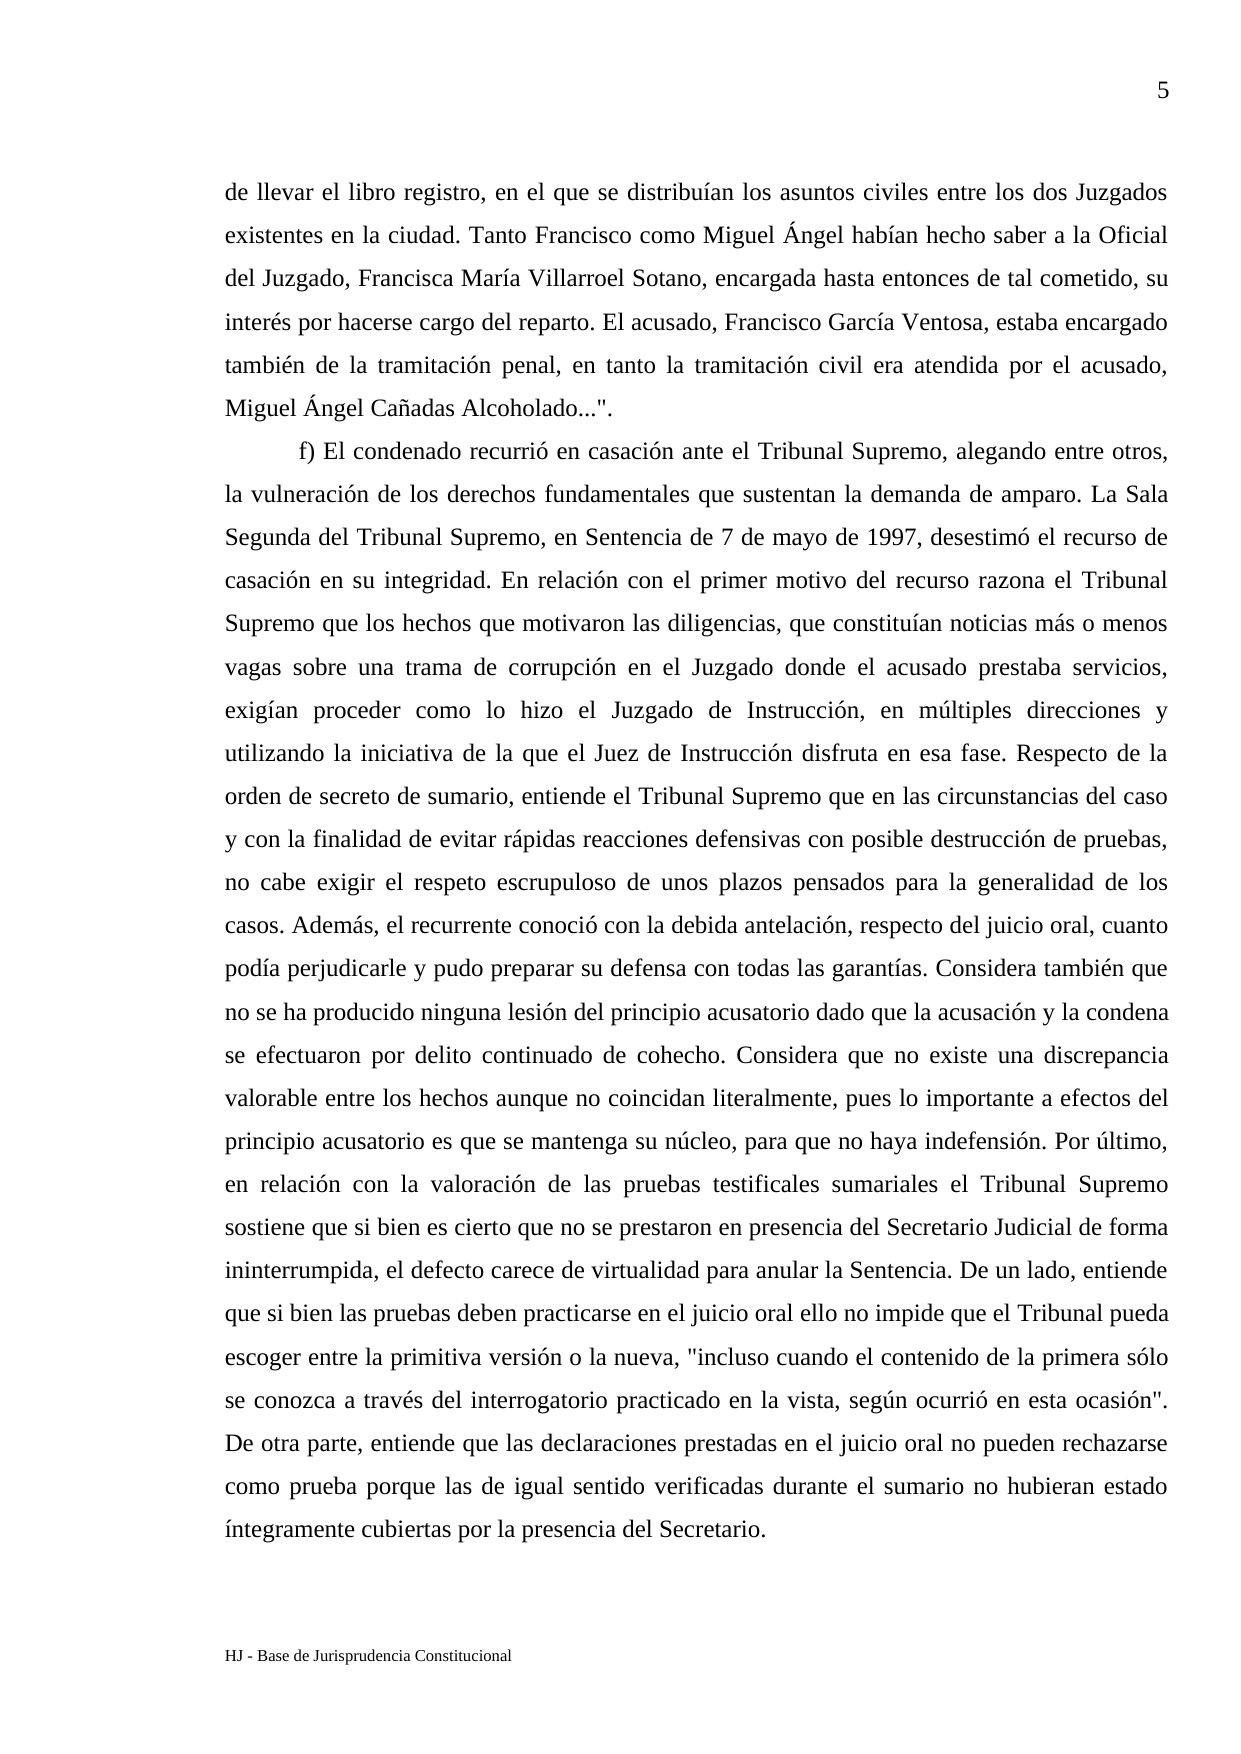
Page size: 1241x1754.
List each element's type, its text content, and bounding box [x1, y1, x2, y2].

text f) El condenado recurrió en casación ante el Tribunal Supremo, alegando entre otros, la vulneración de los derechos fundamentales que sustentan la demanda de amparo. La Sala Segunda del Tribunal Supremo, en Sentencia de 7 de mayo de 1997, desestimó el recurso de casación en su integridad. En relación con el primer motivo del recurso razona el Tribunal Supremo que los hechos que motivaron las diligencias, que constituían noticias más o menos vagas sobre una trama de corrupción en el Juzgado donde el acusado prestaba servicios, exigían proceder como lo hizo el Juzgado de Instrucción, en múltiples direcciones y utilizando la iniciativa de la que el Juez de Instrucción disfruta en esa fase. Respecto de la orden de secreto de sumario, entiende el Tribunal Supremo que en las circunstancias del caso y con la finalidad de evitar rápidas reacciones defensivas con posible destrucción de pruebas, no cabe exigir el respeto escrupuloso de unos plazos pensados para la generalidad de los casos. Además, el recurrente conoció con la debida antelación, respecto del juicio oral, cuanto podía perjudicarle y pudo preparar su defensa con todas las garantías. Considera también que no se ha producido ninguna lesión del principio acusatorio dado que la acusación y la condena se efectuaron por delito continuado de cohecho. Considera que no existe una discrepancia valorable entre los hechos aunque no coincidan literalmente, pues lo importante a efectos del principio acusatorio es que se mantenga su núcleo, para que no haya indefensión. Por último, en relación con la valoración de las pruebas testificales sumariales el Tribunal Supremo sostiene que si bien es cierto que no se prestaron en presencia del Secretario Judicial de forma ininterrumpida, el defecto carece de virtualidad para anular la Sentencia. De un lado, entiende que si bien las pruebas deben practicarse en el juicio oral ello no impide que el Tribunal pueda escoger entre la primitiva versión o la nueva, "incluso cuando el contenido de la primera sólo se conozca a través del interrogatorio practicado en la vista, según ocurrió en esta ocasión". De otra parte, entiende que las declaraciones prestadas en el juicio oral no pueden rechazarse como prueba porque las de igual sentido verificadas durante el sumario no hubieran estado íntegramente cubiertas por la presencia del Secretario. [224, 436, 1169, 1543]
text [224, 177, 1169, 422]
